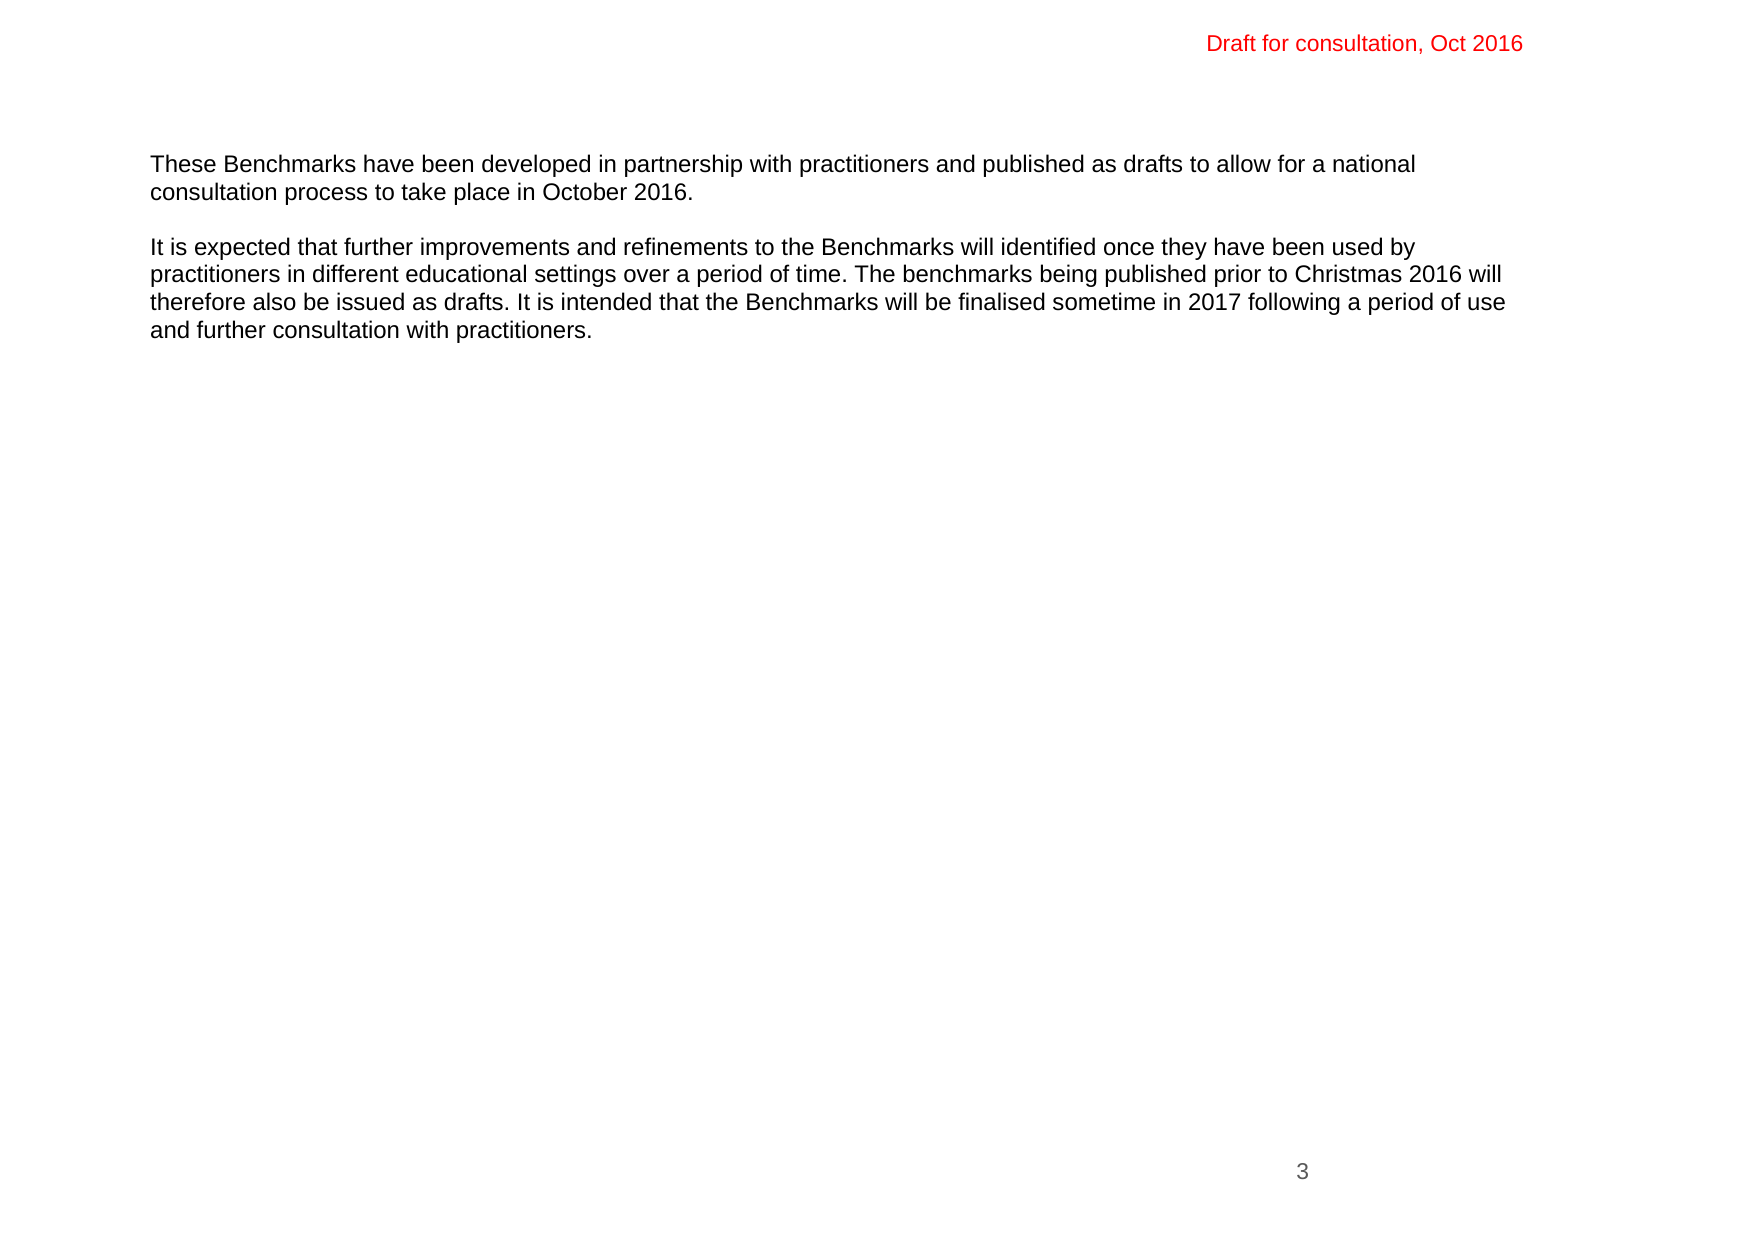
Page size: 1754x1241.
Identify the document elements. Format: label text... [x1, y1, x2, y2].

text It is expected that further improvements and refinements to the Benchmarks will identified once they have been used by practitioners in different educational settings over a period of time. The benchmarks being published prior to Christmas 2016 will therefore also be issued as drafts. It is intended that the Benchmarks will be finalised sometime in 2017 following a period of use and further consultation with practitioners. [150, 233, 1523, 343]
text These Benchmarks have been developed in partnership with practitioners and published as drafts to allow for a national consultation process to take place in October 2016. [150, 150, 1523, 205]
